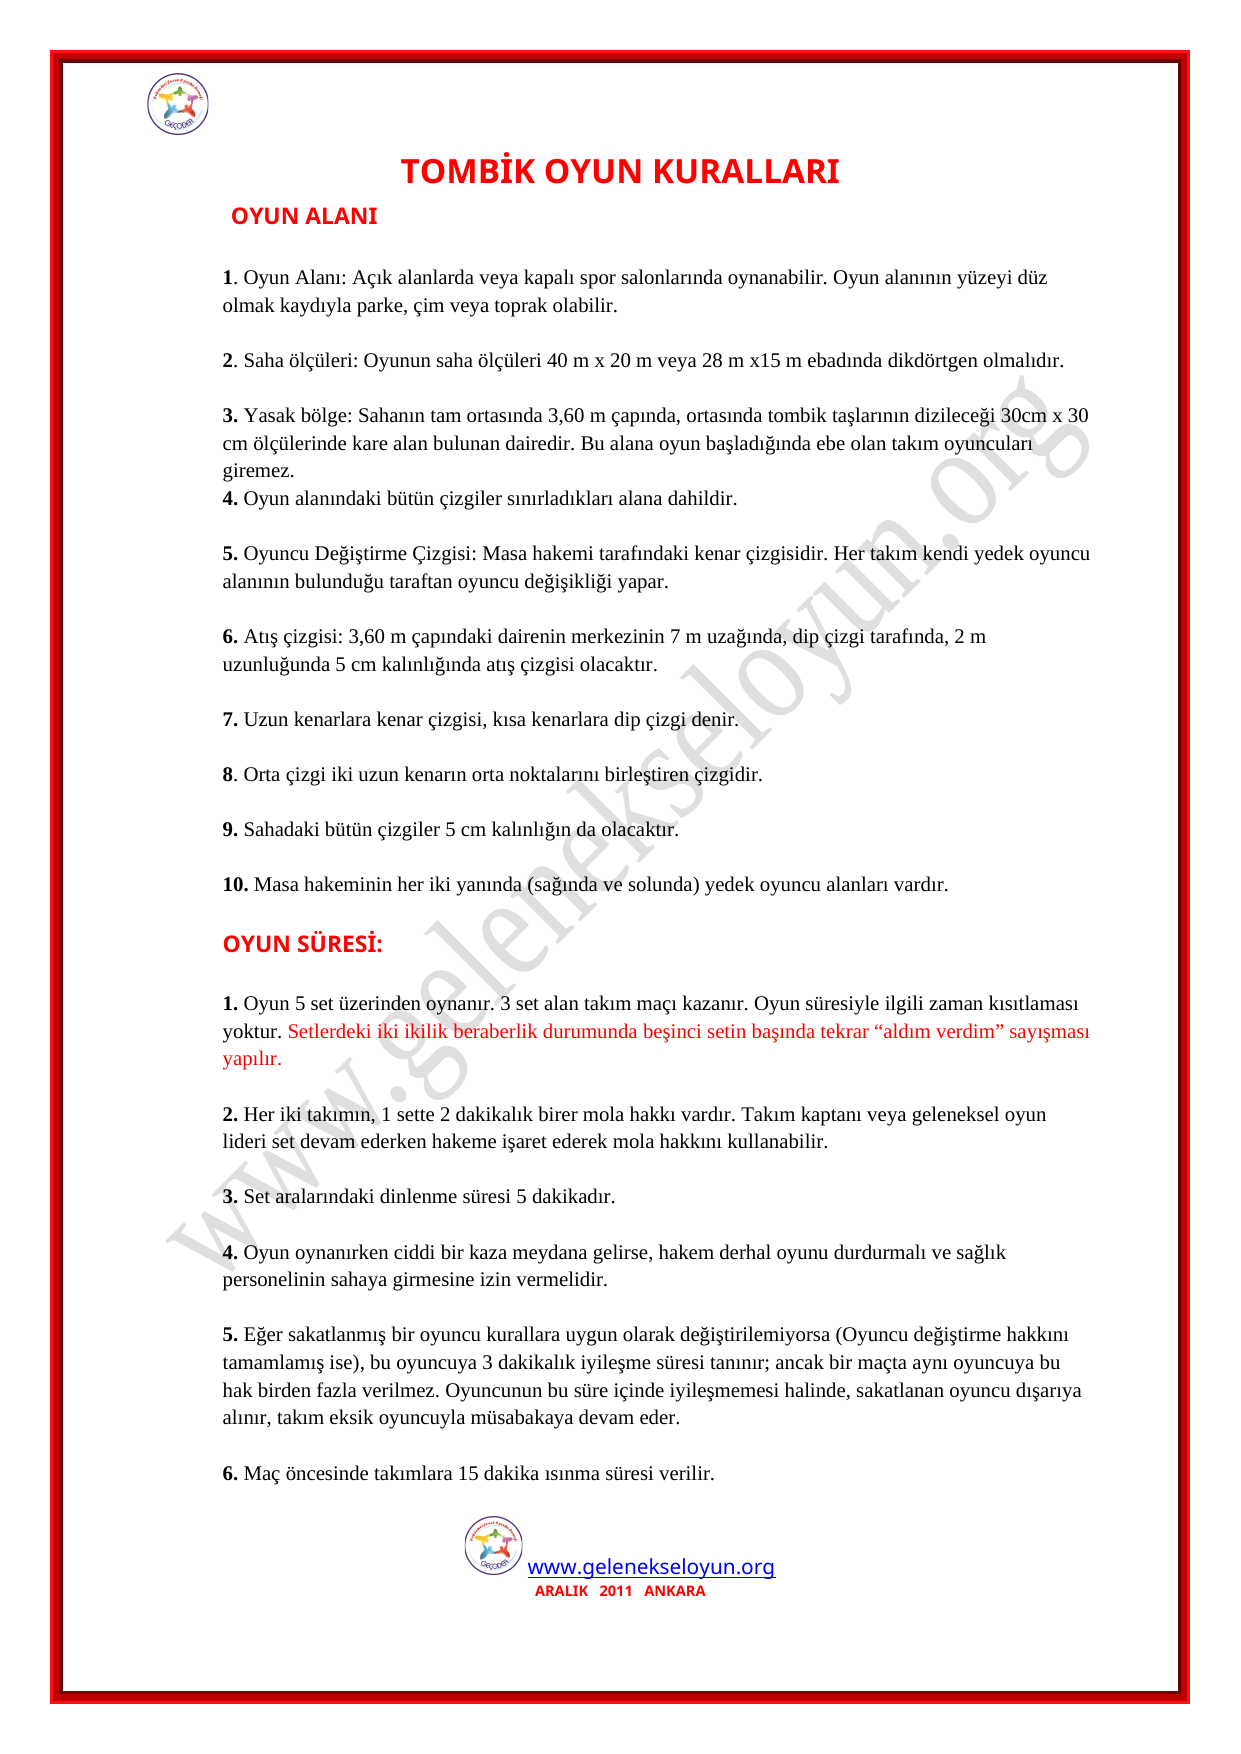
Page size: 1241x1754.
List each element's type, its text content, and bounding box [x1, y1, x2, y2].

text OYUN SÜRESİ: [222, 928, 1093, 959]
text 6. Atış çizgisi: 3,60 m çapındaki dairenin merkezinin 7 m uzağında, dip çizgi tarafında, 2 m uzunluğunda 5 cm kalınlığında atış çizgisi olacaktır. [222, 624, 1093, 676]
text 8. Orta çizgi iki uzun kenarın orta noktalarını birleştiren çizgidir. [222, 762, 1093, 786]
text 3. Set aralarındaki dinlenme süresi 5 dakikadır. [222, 1184, 1093, 1208]
text 2. Saha ölçüleri: Oyunun saha ölçüleri 40 m x 20 m veya 28 m x15 m ebadında dikdörtgen olmalıdır. [222, 348, 1093, 372]
text 4. Oyun oynanırken ciddi bir kaza meydana gelirse, hakem derhal oyunu durdurmalı ve sağlık personelinin sahaya girmesine izin vermelidir. [222, 1239, 1093, 1291]
text 1. Oyun 5 set üzerinden oynanır. 3 set alan takım maçı kazanır. Oyun süresiyle ilgili zaman kısıtlaması yoktur. Setlerdeki iki ikilik beraberlik durumunda beşinci setin başında tekrar “aldım verdim” sayışması yapılır. [222, 991, 1093, 1070]
text 10. Masa hakeminin her iki yanında (sağında ve solunda) yedek oyuncu alanları vardır. [222, 872, 1093, 896]
text 2. Her iki takımın, 1 sette 2 dakikalık birer mola hakkı vardır. Takım kaptanı veya geleneksel oyun lideri set devam ederken hakeme işaret ederek mola hakkını kullanabilir. [222, 1102, 1093, 1153]
text 4. Oyun alanındaki bütün çizgiler sınırladıkları alana dahildir. [222, 486, 1093, 510]
text TOMBİK OYUN KURALLARI [147, 148, 1093, 193]
text 3. Yasak bölge: Sahanın tam ortasında 3,60 m çapında, ortasında tombik taşlarının dizileceği 30cm x 30 cm ölçülerinde kare alan bulunan dairedir. Bu alana oyun başladığında ebe olan takım oyuncuları giremez. [222, 403, 1093, 482]
text 9. Sahadaki bütün çizgiler 5 cm kalınlığın da olacaktır. [222, 817, 1093, 841]
text 1. Oyun Alanı: Açık alanlarda veya kapalı spor salonlarında oynanabilir. Oyun alanının yüzeyi düz olmak kaydıyla parke, çim veya toprak olabilir. [222, 265, 1093, 317]
text 5. Oyuncu Değiştirme Çizgisi: Masa hakemi tarafındaki kenar çizgisidir. Her takım kendi yedek oyuncu alanının bulunduğu taraftan oyuncu değişikliği yapar. [222, 541, 1093, 593]
text 5. Eğer sakatlanmış bir oyuncu kurallara uygun olarak değiştirilemiyorsa (Oyuncu değiştirme hakkını tamamlamış ise), bu oyuncuya 3 dakikalık iyileşme süresi tanınır; ancak bir maçta aynı oyuncuya bu hak birden fazla verilmez. Oyuncunun bu süre içinde iyileşmemesi halinde, sakatlanan oyuncu dışarıya alınır, takım eksik oyuncuyla müsabakaya devam eder. [222, 1322, 1093, 1429]
picture [147, 73, 209, 135]
text OYUN ALANI [147, 200, 1093, 231]
picture [464, 1516, 523, 1575]
text 7. Uzun kenarlara kenar çizgisi, kısa kenarlara dip çizgi denir. [222, 707, 1093, 731]
text 6. Maç öncesinde takımlara 15 dakika ısınma süresi verilir. [222, 1460, 1093, 1484]
